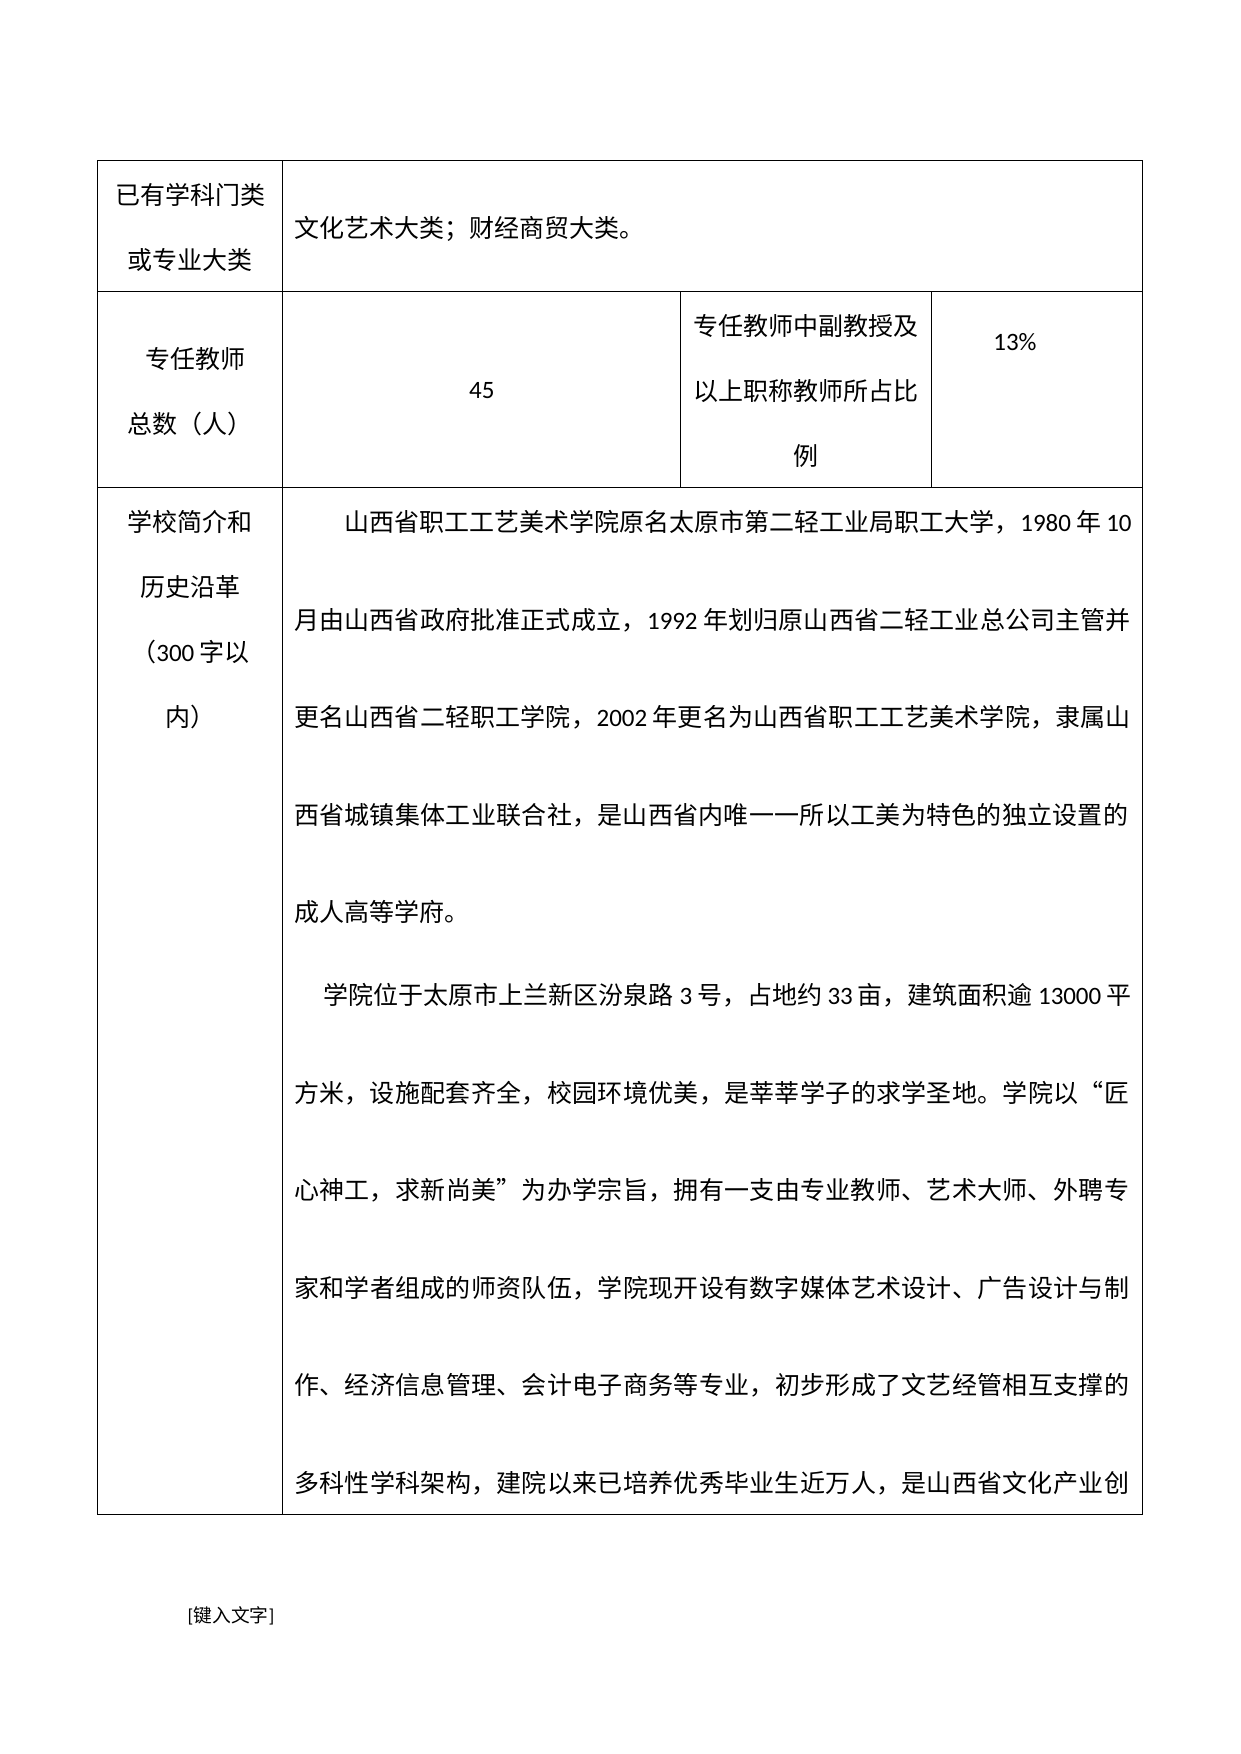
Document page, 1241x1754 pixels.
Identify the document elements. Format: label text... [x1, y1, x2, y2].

table_cell 文化艺术大类；财经商贸大类。 [283, 161, 1142, 291]
table_cell 45 [283, 292, 680, 487]
table_cell 专任教师 总数（人） [98, 292, 282, 487]
table_cell 学校简介和 历史沿革 （300字以内） [98, 488, 282, 1514]
table_cell 专任教师中副教授及以上职称教师所占比例 [681, 292, 931, 487]
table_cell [283, 488, 1142, 1514]
table_cell 已有学科门类或专业大类 [98, 161, 282, 291]
table_cell 13% [932, 292, 1142, 487]
